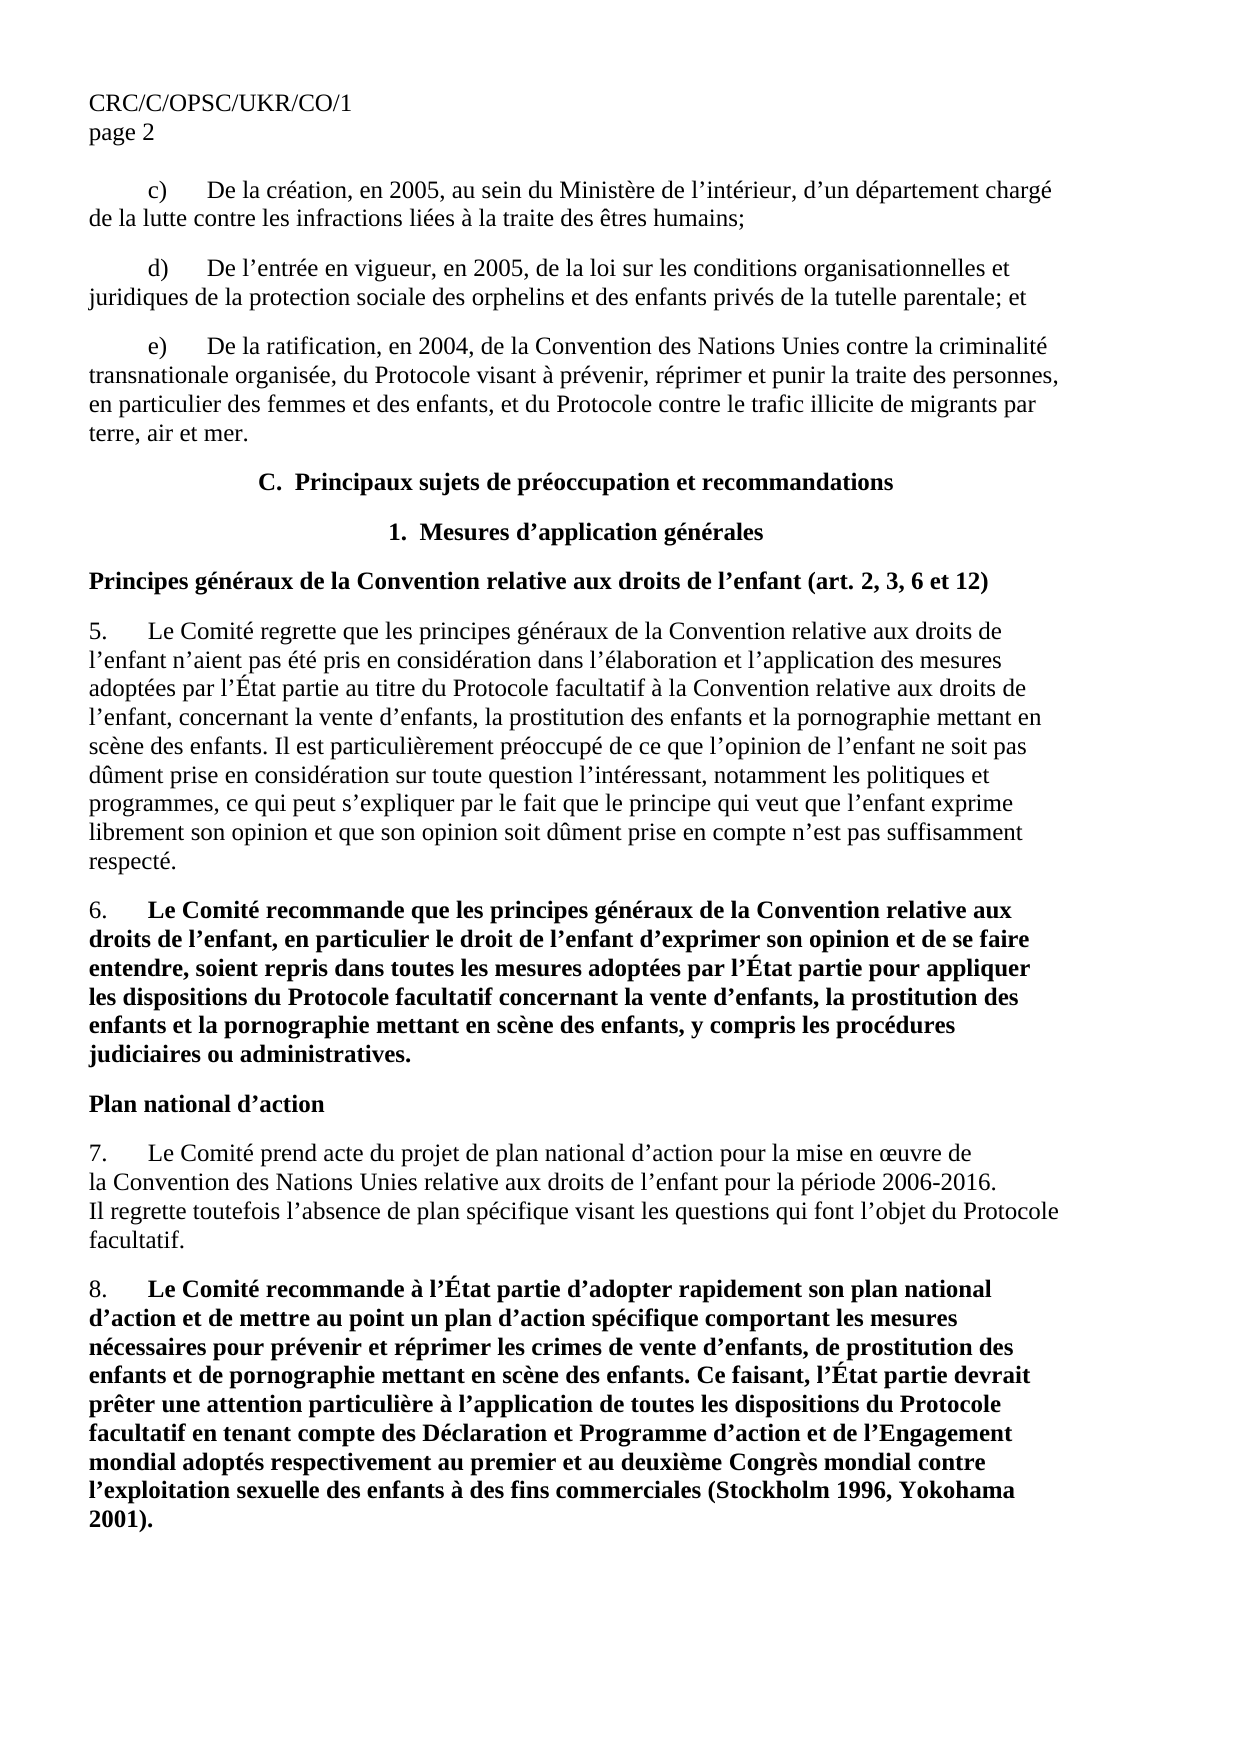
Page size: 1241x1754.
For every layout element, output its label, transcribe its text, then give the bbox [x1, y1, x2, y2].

text 1. Mesures d’application générales [88, 517, 1063, 546]
text 7. Le Comité prend acte du projet de plan national d’action pour la mise en œuvre de la Convention des Nations Unies relative aux droits de l’enfant pour la période 2006-2016. Il regrette toutefois l’absence de plan spécifique visant les questions qui font l’objet du Protocole facultatif. [88, 1138, 1063, 1253]
text Principes généraux de la Convention relative aux droits de l’enfant (art. 2, 3, 6 et 12) [88, 566, 1063, 595]
text Plan national d’action [88, 1089, 1063, 1118]
text C. Principaux sujets de préoccupation et recommandations [88, 467, 1063, 496]
text 5. Le Comité regrette que les principes généraux de la Convention relative aux droits de l’enfant n’aient pas été pris en considération dans l’élaboration et l’application des mesures adoptées par l’État partie au titre du Protocole facultatif à la Convention relative aux droits de l’enfant, concernant la vente d’enfants, la prostitution des enfants et la pornographie mettant en scène des enfants. Il est particulièrement préoccupé de ce que l’opinion de l’enfant ne soit pas dûment prise en considération sur toute question l’intéressant, notamment les politiques et programmes, ce qui peut s’expliquer par le fait que le principe qui veut que l’enfant exprime librement son opinion et que son opinion soit dûment prise en compte n’est pas suffisamment respecté. [88, 616, 1063, 875]
text d) De l’entrée en vigueur, en 2005, de la loi sur les conditions organisationnelles et juridiques de la protection sociale des orphelins et des enfants privés de la tutelle parentale; et [88, 253, 1063, 311]
text 8. Le Comité recommande à l’État partie d’adopter rapidement son plan national d’action et de mettre au point un plan d’action spécifique comportant les mesures nécessaires pour prévenir et réprimer les crimes de vente d’enfants, de prostitution des enfants et de pornographie mettant en scène des enfants. Ce faisant, l’État partie devrait prêter une attention particulière à l’application de toutes les dispositions du Protocole facultatif en tenant compte des Déclaration et Programme d’action et de l’Engagement mondial adoptés respectivement au premier et au deuxième Congrès mondial contre l’exploitation sexuelle des enfants à des fins commerciales (Stockholm 1996, Yokohama 2001). [88, 1274, 1063, 1533]
text c) De la création, en 2005, au sein du Ministère de l’intérieur, d’un département chargé de la lutte contre les infractions liées à la traite des êtres humains; [88, 175, 1063, 232]
text 6. Le Comité recommande que les principes généraux de la Convention relative aux droits de l’enfant, en particulier le droit de l’enfant d’exprimer son opinion et de se faire entendre, soient repris dans toutes les mesures adoptées par l’État partie pour appliquer les dispositions du Protocole facultatif concernant la vente d’enfants, la prostitution des enfants et la pornographie mettant en scène des enfants, y compris les procédures judiciaires ou administratives. [88, 896, 1063, 1068]
text e) De la ratification, en 2004, de la Convention des Nations Unies contre la criminalité transnationale organisée, du Protocole visant à prévenir, réprimer et punir la traite des personnes, en particulier des femmes et des enfants, et du Protocole contre le trafic illicite de migrants par terre, air et mer. [88, 331, 1063, 446]
